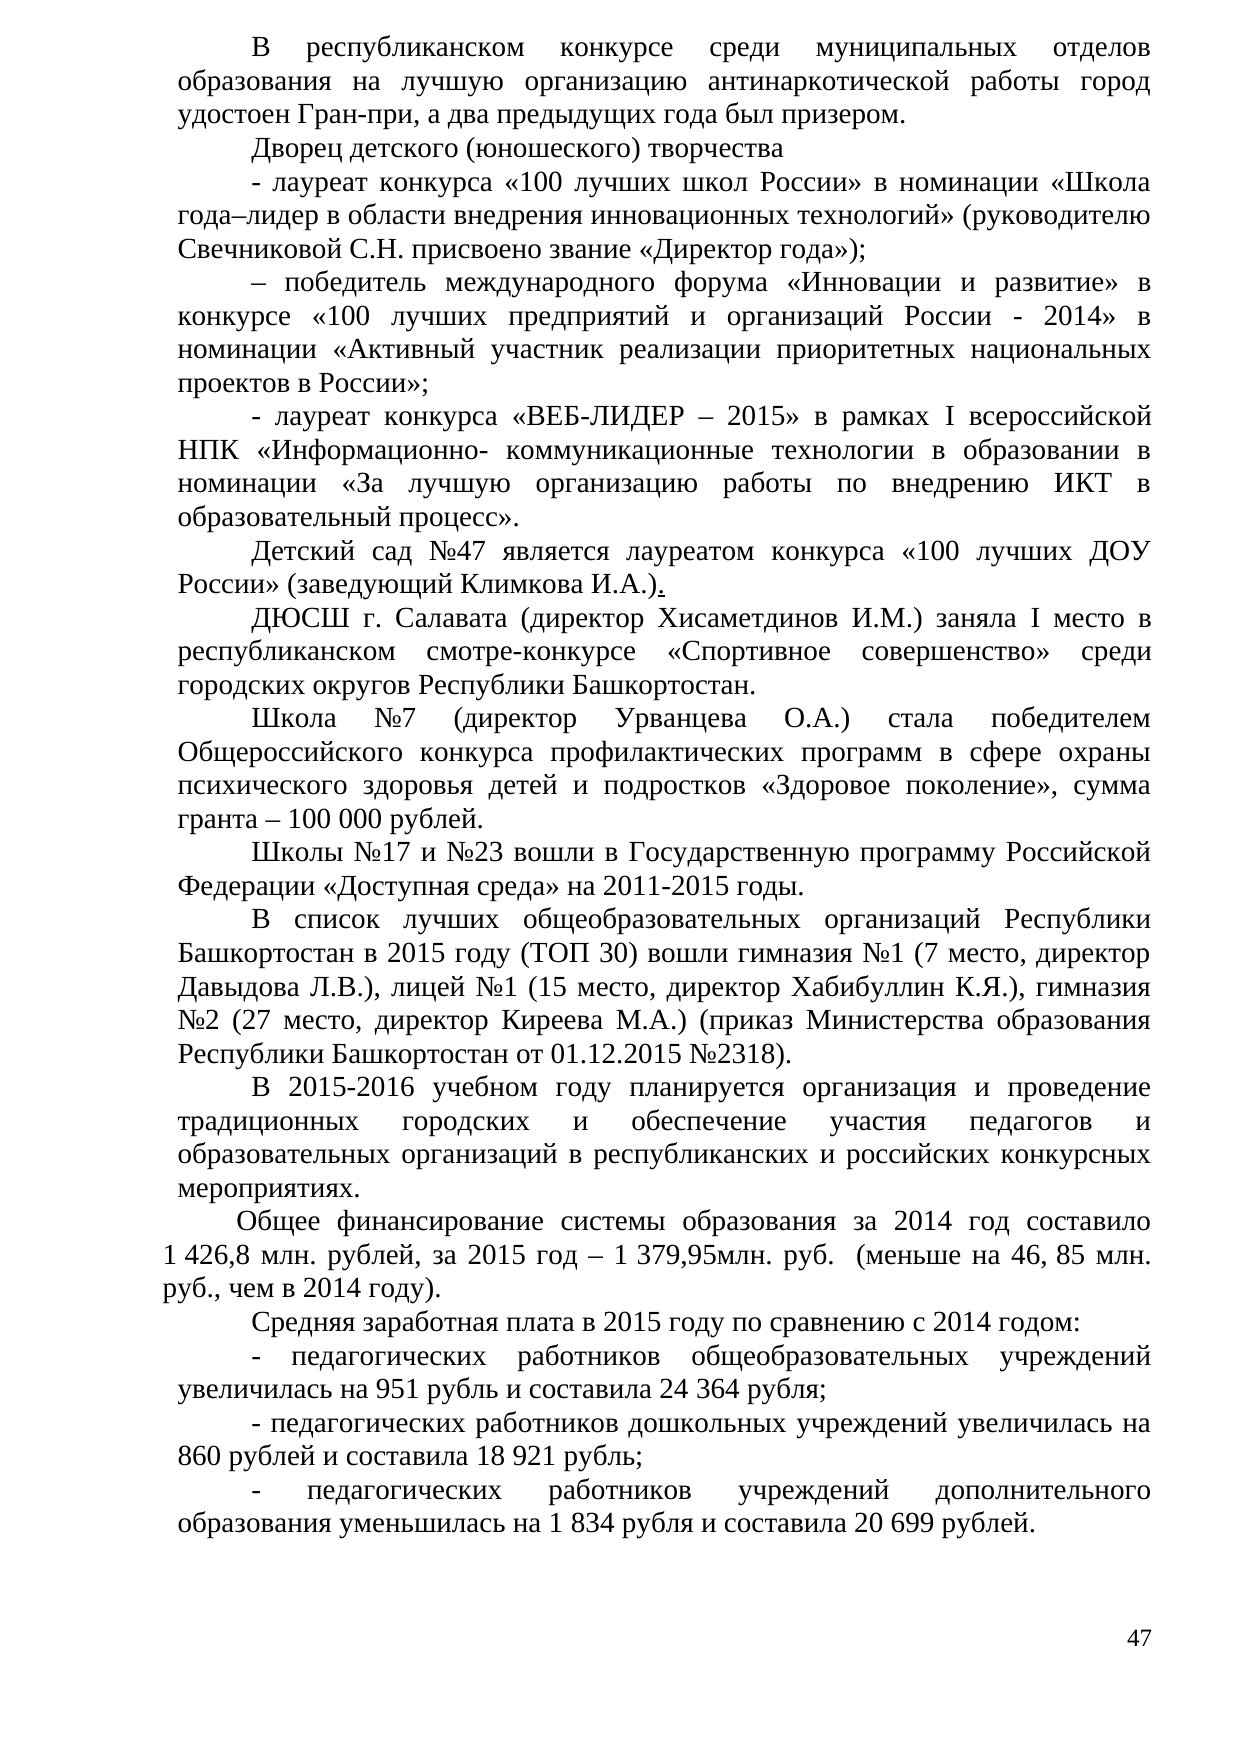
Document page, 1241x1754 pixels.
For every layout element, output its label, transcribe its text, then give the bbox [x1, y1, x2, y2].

text ДЮСШ г. Салавата (директор Хисаметдинов И.М.) заняла I место в республиканском смотре-конкурсе «Спортивное совершенство» среди городских округов Республики Башкортостан. [177, 600, 1152, 700]
text Школы №17 и №23 вошли в Государственную программу Российской Федерации «Доступная среда» на 2011-2015 годы. [177, 834, 1152, 902]
text - педагогических работников общеобразовательных учреждений увеличилась на 951 рубль и составила 24 364 рубля; [177, 1338, 1152, 1405]
text - педагогических работников дошкольных учреждений увеличилась на 860 рублей и составила 18 921 рубль; [177, 1405, 1152, 1472]
text Детский сад №47 является лауреатом конкурса «100 лучших ДОУ России» (заведующий Климкова И.А.). [177, 533, 1152, 600]
text Школа №7 (директор Урванцева О.А.) стала победителем Общероссийского конкурса профилактических программ в сфере охраны психического здоровья детей и подростков «Здоровое поколение», сумма гранта – 100 000 рублей. [177, 700, 1152, 834]
text Дворец детского (юношеского) творчества [177, 130, 1152, 164]
text - лауреат конкурса «100 лучших школ России» в номинации «Школа года–лидер в области внедрения инновационных технологий» (руководителю Свечниковой С.Н. присвоено звание «Директор года»); [177, 164, 1152, 264]
text Общее финансирование системы образования за 2014 год составило 1 426,8 млн. рублей, за 2015 год – 1 379,95млн. руб. (меньше на 46, 85 млн. руб., чем в 2014 году). [162, 1203, 1152, 1304]
text - лауреат конкурса «ВЕБ-ЛИДЕР – 2015» в рамках I всероссийской НПК «Информационно- коммуникационные технологии в образовании в номинации «За лучшую организацию работы по внедрению ИКТ в образовательный процесс». [177, 398, 1152, 533]
text Средняя заработная плата в 2015 году по сравнению с 2014 годом: [177, 1304, 1152, 1338]
text - педагогических работников учреждений дополнительного образования уменьшилась на 1 834 рубля и составила 20 699 рублей. [177, 1472, 1152, 1539]
text В список лучших общеобразовательных организаций Республики Башкортостан в 2015 году (ТОП 30) вошли гимназия №1 (7 место, директор Давыдова Л.В.), лицей №1 (15 место, директор Хабибуллин К.Я.), гимназия №2 (27 место, директор Киреева М.А.) (приказ Министерства образования Республики Башкортостан от 01.12.2015 №2318). [177, 902, 1152, 1069]
text В республиканском конкурсе среди муниципальных отделов образования на лучшую организацию антинаркотической работы город удостоен Гран-при, а два предыдущих года был призером. [177, 29, 1152, 130]
text В 2015-2016 учебном году планируется организация и проведение традиционных городских и обеспечение участия педагогов и образовательных организаций в республиканских и российских конкурсных мероприятиях. [177, 1069, 1152, 1203]
text – победитель международного форума «Инновации и развитие» в конкурсе «100 лучших предприятий и организаций России - 2014» в номинации «Активный участник реализации приоритетных национальных проектов в России»; [177, 264, 1152, 398]
